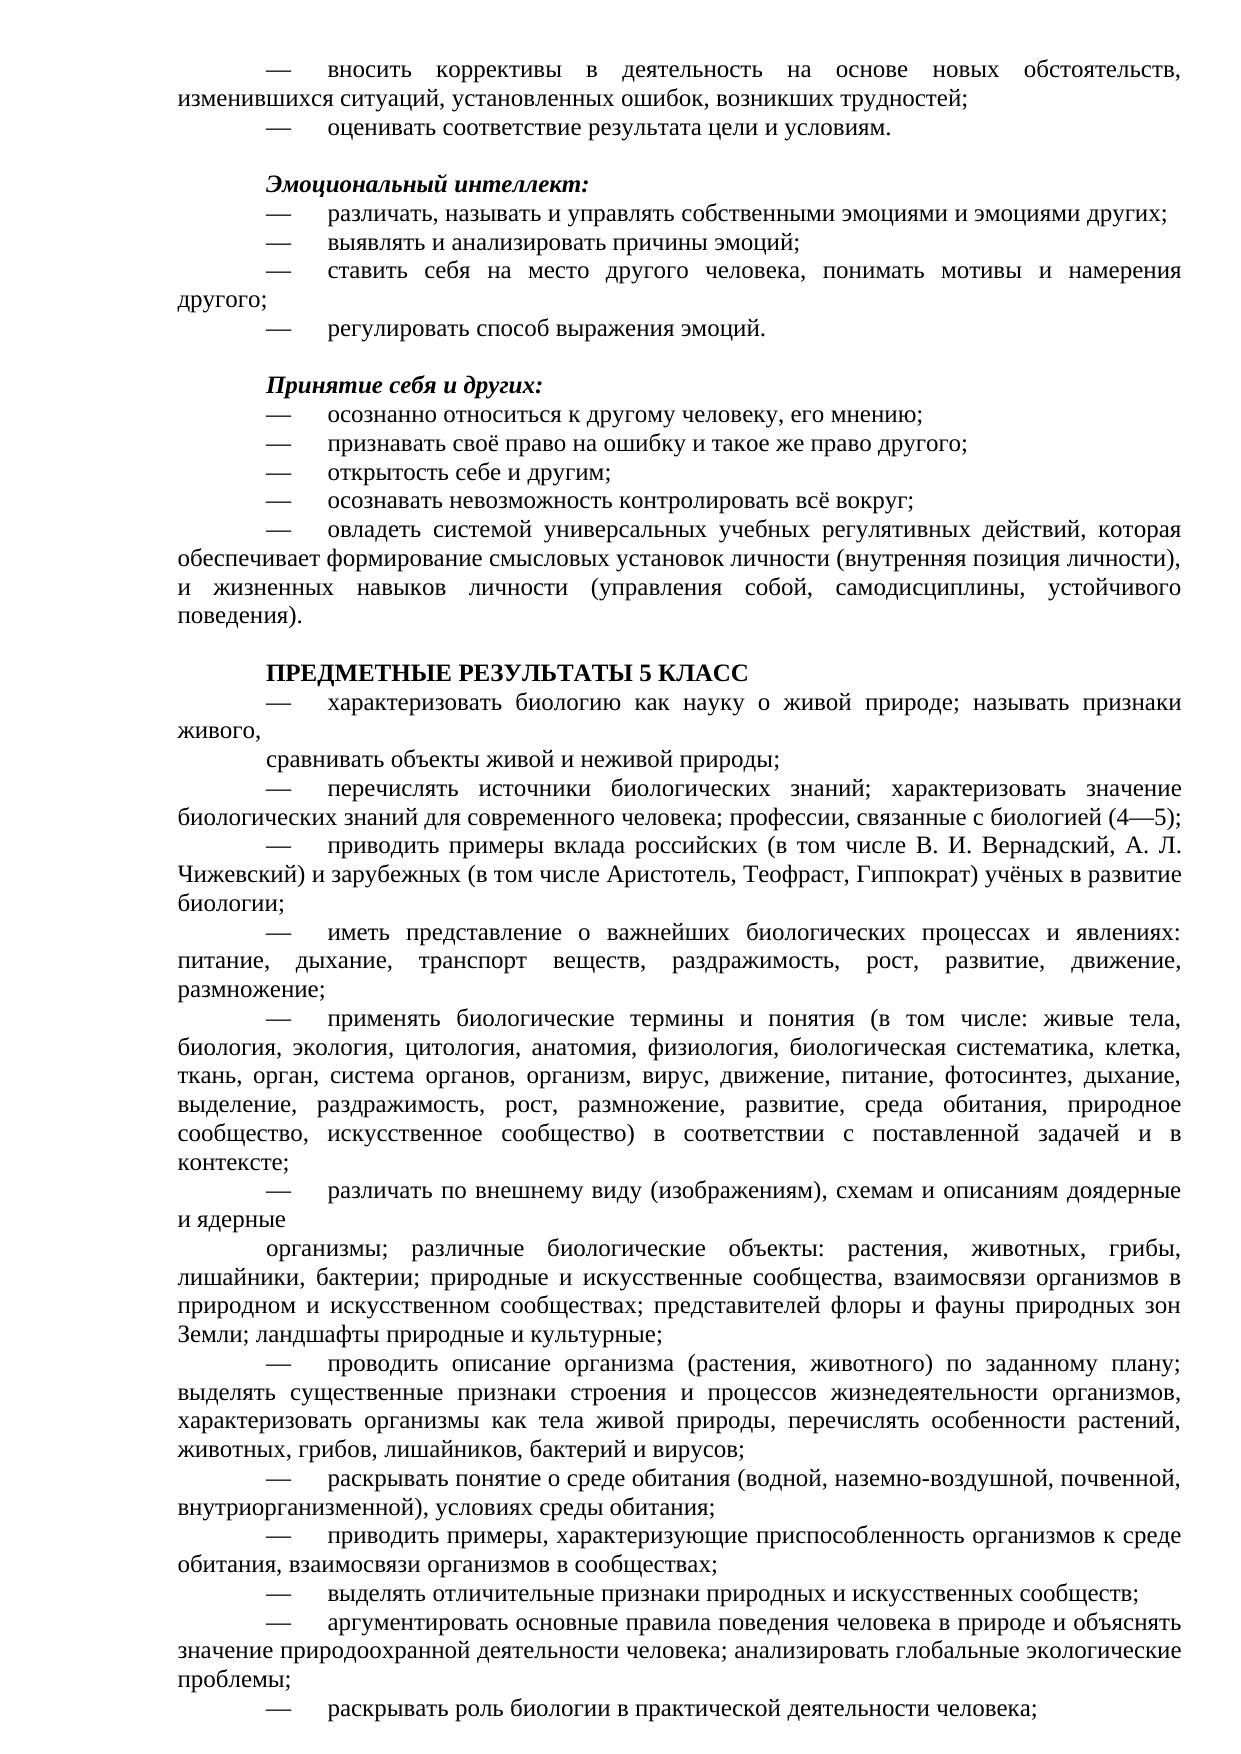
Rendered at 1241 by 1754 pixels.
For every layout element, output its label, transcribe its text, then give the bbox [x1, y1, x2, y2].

list приводить примеры вклада российских (в том числе В. И. Вернадский, А. Л. Чижевский) и зарубежных (в том числе Аристотель, Теофраст, Гиппократ) учёных в развитие биологии; [177, 831, 1182, 917]
list иметь представление о важнейших биологических процессах и явлениях: питание, дыхание, транспорт веществ, раздражимость, рост, развитие, движение, размножение; [177, 917, 1182, 1003]
list регулировать способ выражения эмоций. [177, 313, 1182, 342]
list вносить коррективы в деятельность на основе новых обстоятельств, изменившихся ситуаций, установленных ошибок, возникших трудностей; [177, 54, 1182, 112]
text Принятие себя и других: [177, 371, 1182, 399]
text ПРЕДМЕТНЫЕ РЕЗУЛЬТАТЫ 5 КЛАСС [177, 658, 1182, 687]
list ставить себя на место другого человека, понимать мотивы и намерения другого; [177, 256, 1182, 313]
list осознанно относиться к другому человеку, его мнению; [177, 399, 1182, 428]
list раскрывать роль биологии в практической деятельности человека; [177, 1693, 1182, 1722]
list открытость себе и другим; [177, 457, 1182, 486]
list характеризовать биологию как науку о живой природе; называть признаки живого, [177, 687, 1182, 744]
list аргументировать основные правила поведения человека в природе и объяснять значение природоохранной деятельности человека; анализировать глобальные экологические проблемы; [177, 1607, 1182, 1693]
list перечислять источники биологических знаний; характеризовать значение биологических знаний для современного человека; профессии, связанные с биологией (4—5); [177, 773, 1182, 831]
list применять биологические термины и понятия (в том числе: живые тела, биология, экология, цитология, анатомия, физиология, биологическая систематика, клетка, ткань, орган, система органов, организм, вирус, движение, питание, фотосинтез, дыхание, выделение, раздражимость, рост, размножение, развитие, среда обитания, природное сообщество, искусственное сообщество) в соответствии с поставленной задачей и в контексте; [177, 1003, 1182, 1176]
list различать, называть и управлять собственными эмоциями и эмоциями других; [177, 198, 1182, 227]
list приводить примеры, характеризующие приспособленность организмов к среде обитания, взаимосвязи организмов в сообществах; [177, 1521, 1182, 1578]
text сравнивать объекты живой и неживой природы; [177, 744, 1182, 773]
text Эмоциональный интеллект: [177, 169, 1182, 198]
list овладеть системой универсальных учебных регулятивных действий, которая обеспечивает формирование смысловых установок личности (внутренняя позиция личности), и жизненных навыков личности (управления собой, самодисциплины, устойчивого поведения). [177, 514, 1182, 629]
list раскрывать понятие о среде обитания (водной, наземно-воздушной, почвенной, внутриорганизменной), условиях среды обитания; [177, 1463, 1182, 1521]
list различать по внешнему виду (изображениям), схемам и описаниям доядерные и ядерные [177, 1176, 1182, 1233]
list выявлять и анализировать причины эмоций; [177, 227, 1182, 256]
list осознавать невозможность контролировать всё вокруг; [177, 486, 1182, 514]
list проводить описание организма (растения, животного) по заданному плану; выделять существенные признаки строения и процессов жизнедеятельности организмов, характеризовать организмы как тела живой природы, перечислять особенности растений, животных, грибов, лишайников, бактерий и вирусов; [177, 1348, 1182, 1463]
list выделять отличительные признаки природных и искусственных сообществ; [177, 1578, 1182, 1607]
list оценивать соответствие результата цели и условиям. [177, 112, 1182, 141]
list признавать своё право на ошибку и такое же право другого; [177, 428, 1182, 457]
text организмы; различные биологические объекты: растения, животных, грибы, лишайники, бактерии; природные и искусственные сообщества, взаимосвязи организмов в природном и искусственном сообществах; представителей флоры и фауны природных зон Земли; ландшафты природные и культурные; [177, 1233, 1182, 1348]
